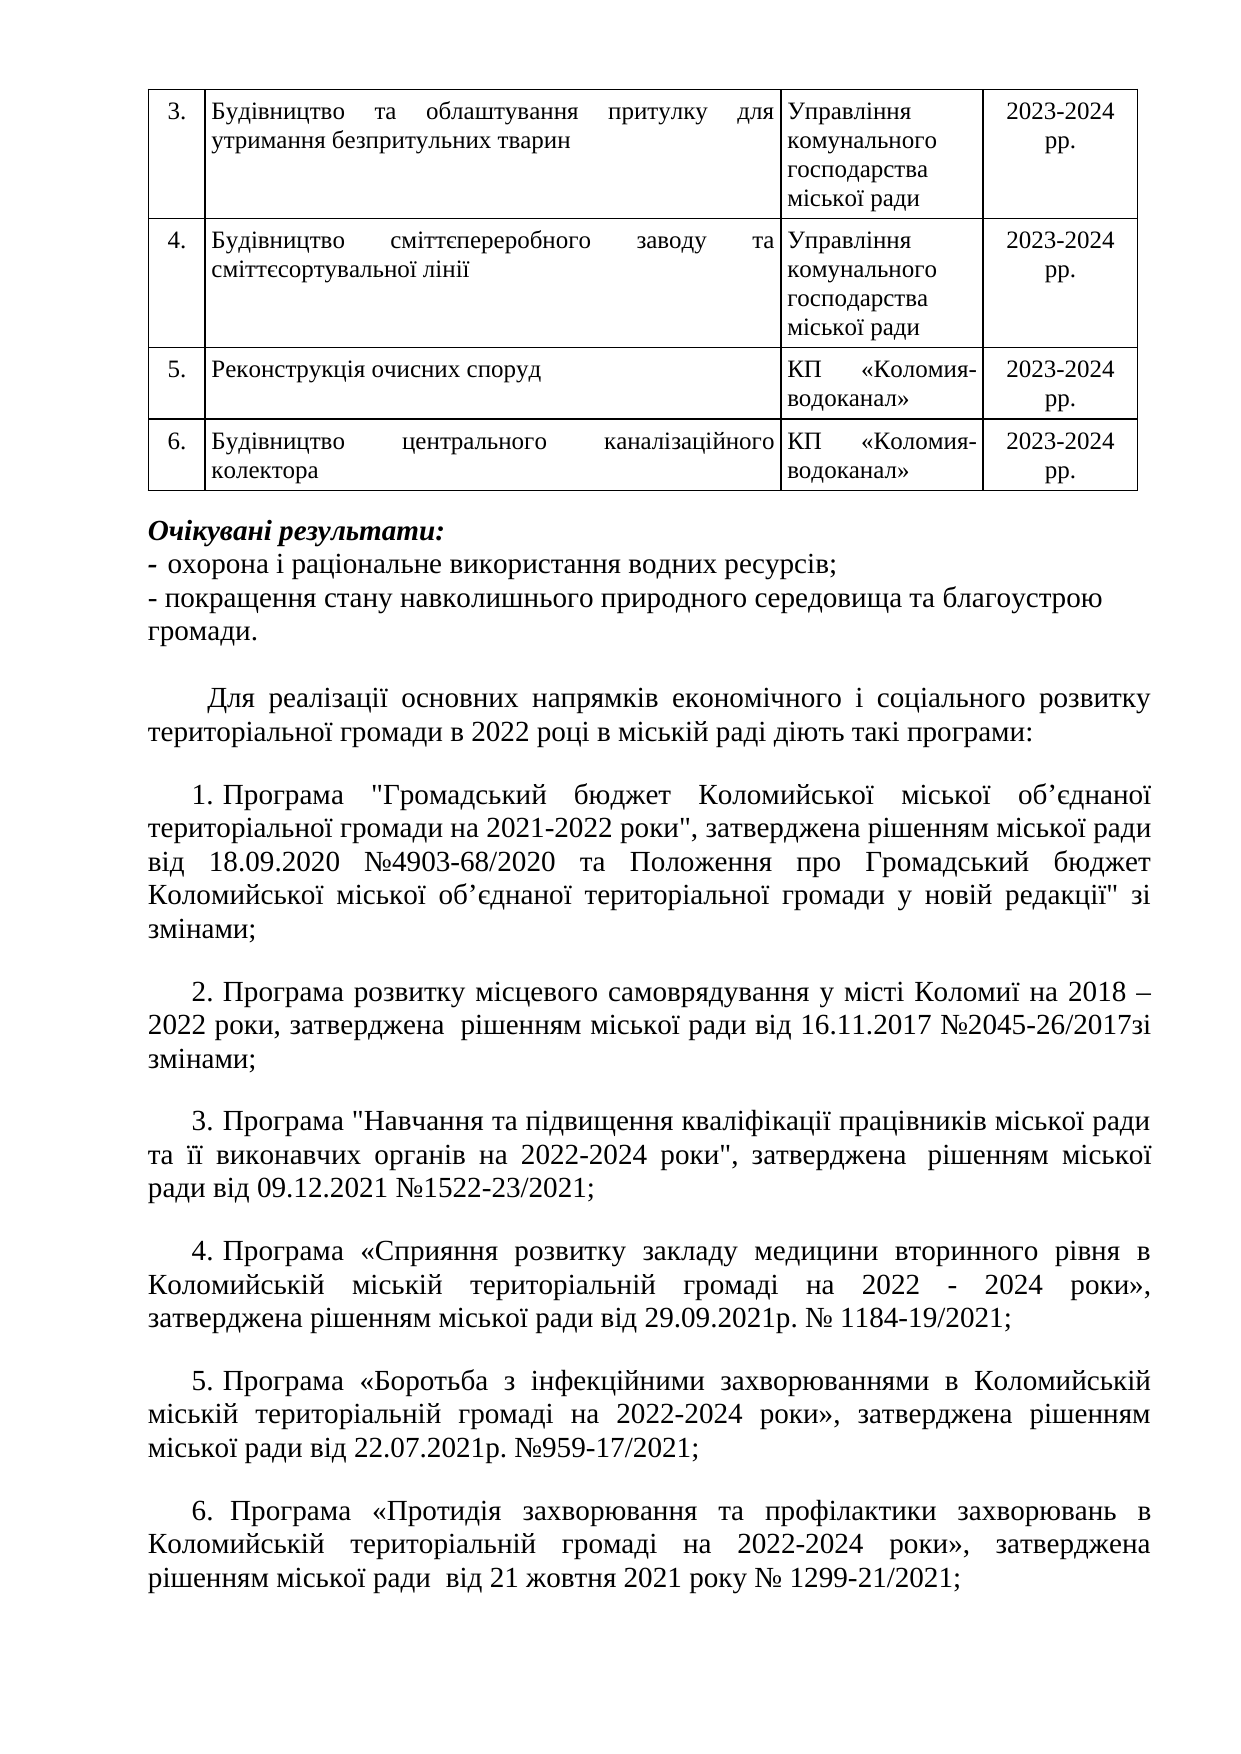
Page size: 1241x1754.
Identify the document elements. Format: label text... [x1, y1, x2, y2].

table_cell 2023-2024 рр. [984, 219, 1137, 347]
list Програма "Громадський бюджет Коломийської міської об’єднаної територіальної громади на 2021-2022 роки", затверджена рішенням міської ради від 18.09.2020 №4903-68/2020 та Положення про Громадський бюджет Коломийської міської об’єднаної територіальної громади у новій редакції" зі змінами; [148, 777, 1152, 944]
list Програма «Боротьба з інфекційними захворюваннями в Коломийській міській територіальній громаді на 2022-2024 роки», затверджена рішенням міської ради від 22.07.2021р. №959-17/2021; [148, 1363, 1152, 1464]
table_cell 2023-2024 рр. [984, 90, 1137, 218]
table_cell Будівництво центрального каналізаційного колектора [206, 420, 780, 490]
text Очікувані результати: [148, 513, 1152, 546]
table_cell 2023-2024 рр. [984, 348, 1137, 418]
table_cell 5. [149, 348, 204, 418]
table_cell КП «Коломия-водоканал» [782, 420, 982, 490]
list Програма розвитку місцевого самоврядування у місті Коломиї на 2018 – 2022 роки, затверджена рішенням міської ради від 16.11.2017 №2045-26/2017зі змінами; [148, 974, 1152, 1074]
list Програма "Навчання та підвищення кваліфікації працівників міської ради та її виконавчих органів на 2022-2024 роки", затверджена рішенням міської ради від 09.12.2021 №1522-23/2021; [148, 1103, 1152, 1204]
table_cell Реконструкція очисних споруд [206, 348, 780, 418]
table_cell Будівництво сміттєпереробного заводу та сміттєсортувальної лінії [206, 219, 780, 347]
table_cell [782, 90, 982, 218]
list Програма «Сприяння розвитку закладу медицини вторинного рівня в Коломийській міській територіальній громаді на 2022 - 2024 роки», затверджена рішенням міської ради від 29.09.2021р. № 1184-19/2021; [148, 1233, 1152, 1334]
table_cell КП «Коломия-водоканал» [782, 348, 982, 418]
list Програма «Протидія захворювання та профілактики захворювань в Коломийській територіальній громаді на 2022-2024 роки», затверджена рішенням міської ради від 21 жовтня 2021 року № 1299-21/2021; [148, 1493, 1152, 1593]
table_cell 3. [149, 90, 204, 218]
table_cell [782, 219, 982, 347]
text Для реалізації основних напрямків економічного і соціального розвитку територіальної громади в 2022 році в міській раді діють такі програми: [148, 681, 1152, 748]
table_cell 4. [149, 219, 204, 347]
table_cell 6. [149, 420, 204, 490]
table_cell 2023-2024 рр. [984, 420, 1137, 490]
text - покращення стану навколишнього природного середовища та благоустрою громади. [148, 580, 1152, 647]
table_cell Будівництво та облаштування притулку для утримання безпритульних тварин [206, 90, 780, 218]
text - охорона і раціональне використання водних ресурсів; [148, 546, 1152, 580]
